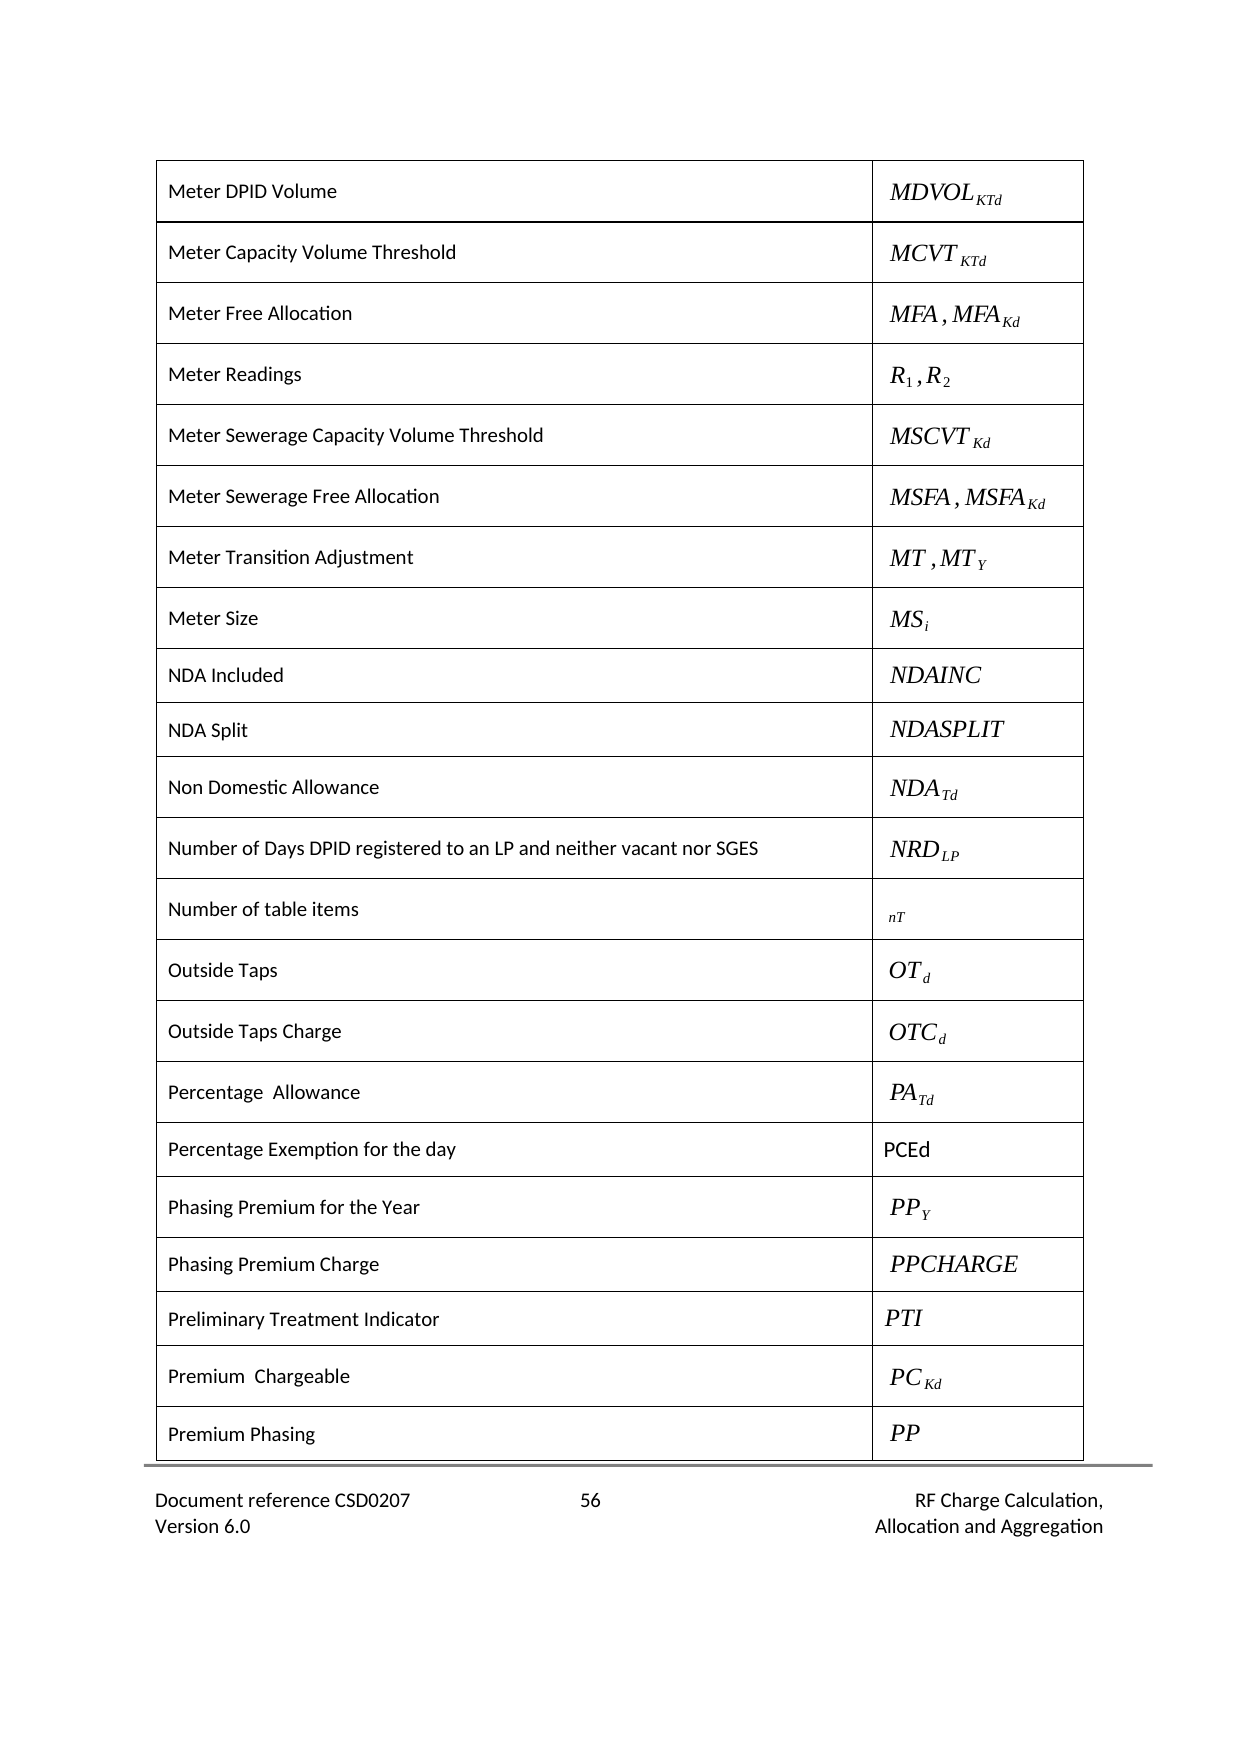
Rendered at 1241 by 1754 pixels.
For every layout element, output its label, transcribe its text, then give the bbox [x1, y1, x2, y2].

table_cell Percentage Allowance [157, 1062, 872, 1122]
table_cell [873, 161, 1083, 221]
table_cell [873, 588, 1083, 648]
table_cell [873, 940, 1083, 1000]
table_cell Outside Taps [157, 940, 872, 1000]
table_cell Premium Phasing [157, 1407, 872, 1460]
table_cell Meter Free Allocation [157, 283, 872, 343]
table_cell Phasing Premium for the Year [157, 1177, 872, 1237]
table_cell [873, 649, 1083, 702]
table_cell Meter Capacity Volume Threshold [157, 223, 872, 282]
table_cell [873, 1062, 1083, 1122]
table_cell Number of table items [157, 879, 872, 939]
table_cell [873, 466, 1083, 526]
table_cell [873, 1177, 1083, 1237]
table_cell [873, 283, 1083, 343]
table_cell [873, 527, 1083, 587]
table_cell Phasing Premium Charge [157, 1238, 872, 1291]
table_cell [873, 1407, 1083, 1460]
table_cell Meter Transition Adjustment [157, 527, 872, 587]
table_cell Outside Taps Charge [157, 1001, 872, 1061]
table_cell [873, 223, 1083, 282]
table_cell Non Domestic Allowance [157, 757, 872, 817]
table_cell Preliminary Treatment Indicator [157, 1292, 872, 1345]
table_cell [873, 703, 1083, 756]
table_cell [873, 344, 1083, 404]
table_cell [873, 1292, 1083, 1345]
table_cell Meter Readings [157, 344, 872, 404]
table_cell [873, 405, 1083, 465]
table_cell [873, 757, 1083, 817]
table_cell Meter Sewerage Free Allocation [157, 466, 872, 526]
table_cell PCEd [873, 1123, 1083, 1176]
table_cell NDA Split [157, 703, 872, 756]
table_cell Meter Sewerage Capacity Volume Threshold [157, 405, 872, 465]
table_cell [873, 818, 1083, 878]
table_cell Percentage Exemption for the day [157, 1123, 872, 1176]
table_cell NDA Included [157, 649, 872, 702]
table_cell [873, 879, 1083, 939]
table_cell Meter Size [157, 588, 872, 648]
table_cell Meter DPID Volume [157, 161, 872, 221]
table_cell Premium Chargeable [157, 1346, 872, 1406]
table_cell [873, 1001, 1083, 1061]
table_cell [873, 1238, 1083, 1291]
table_cell Number of Days DPID registered to an LP and neither vacant nor SGES [157, 818, 872, 878]
table_cell [873, 1346, 1083, 1406]
